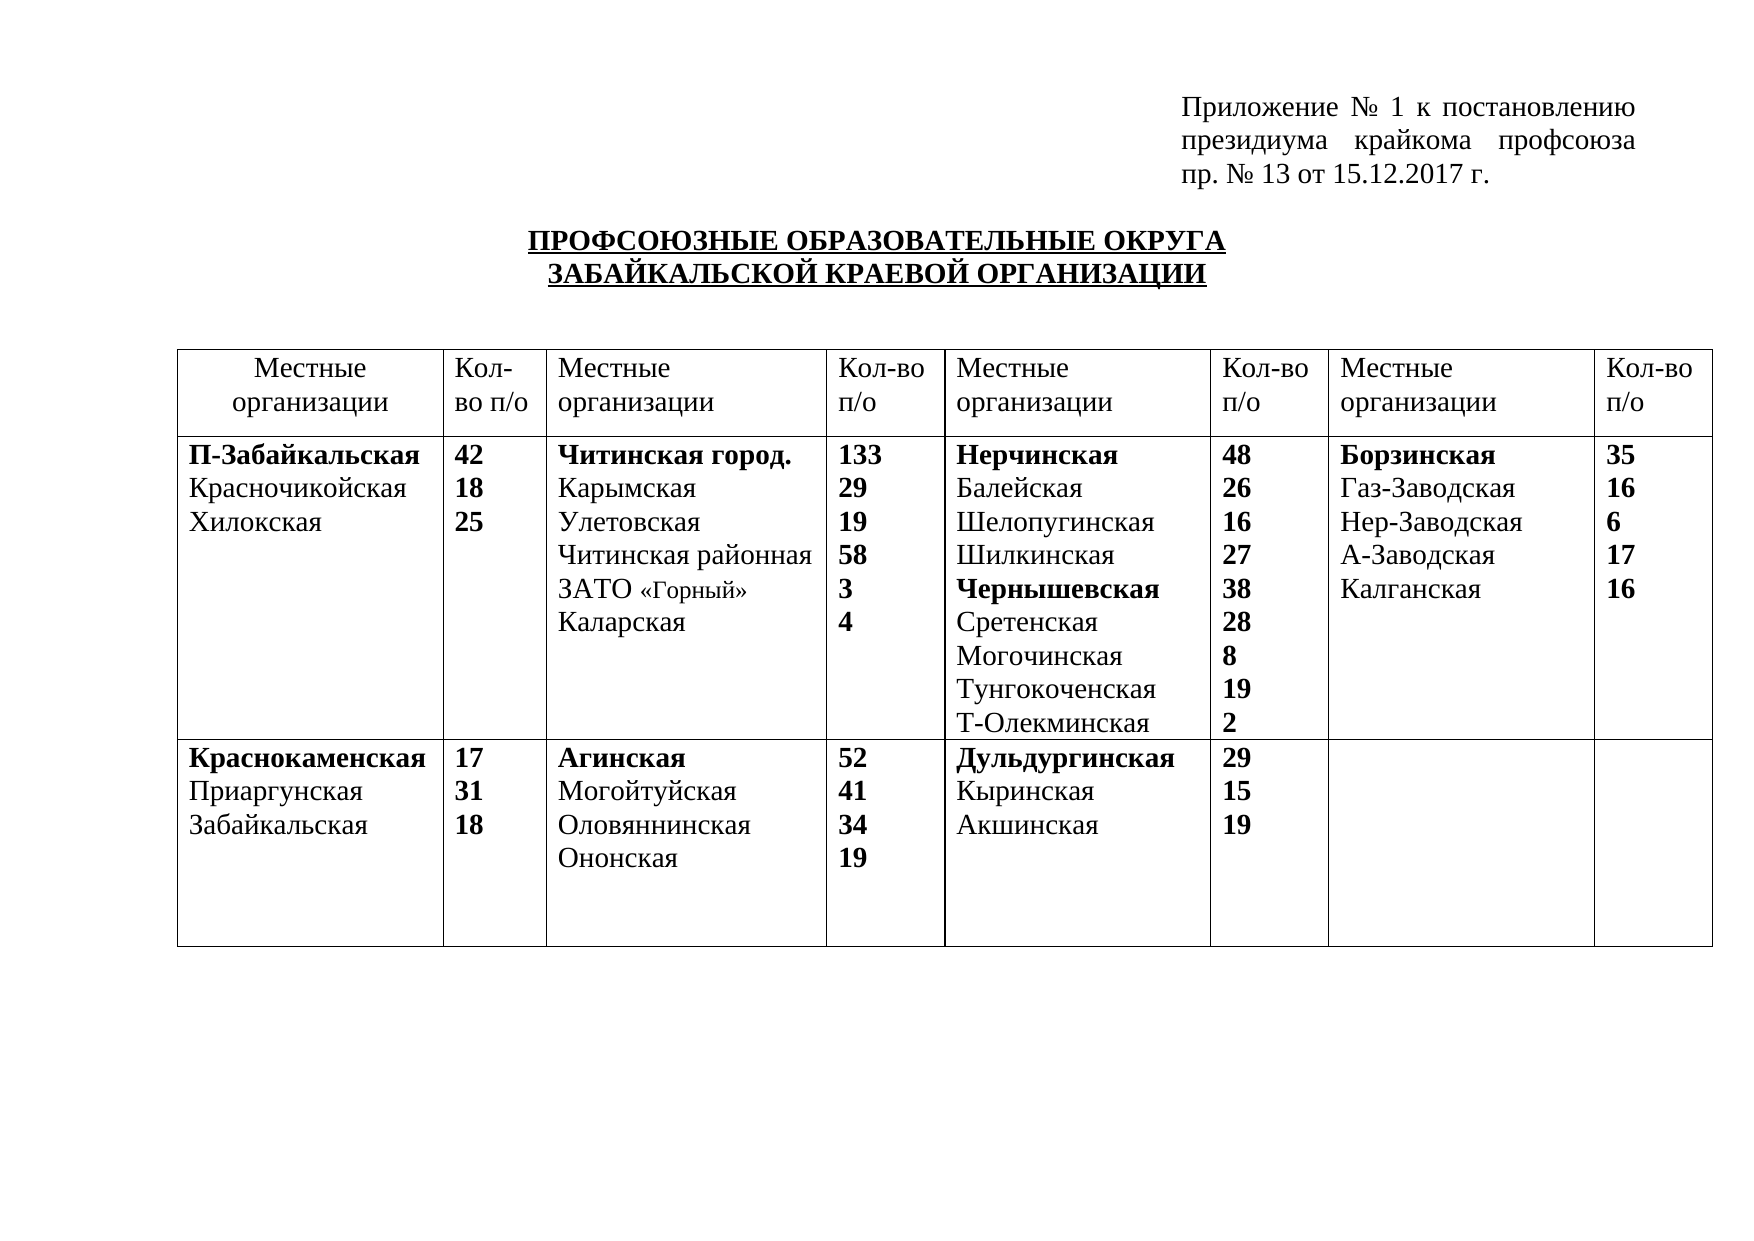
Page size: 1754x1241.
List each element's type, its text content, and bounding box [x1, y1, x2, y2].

table_cell Краснокаменская Приаргунская Забайкальская [178, 740, 443, 946]
table_cell 133 29 19 58 3 4 [827, 437, 944, 739]
table_cell Борзинская Газ-Заводская Нер-Заводская А-Заводская Калганская [1329, 437, 1594, 739]
table_cell [1329, 740, 1594, 946]
table_cell Читинская город. Карымская Улетовская Читинская районная ЗАТО «Горный» Каларская [547, 437, 826, 739]
table_cell Дульдургинская Кыринская Акшинская [946, 740, 1210, 946]
table_cell 29 15 19 [1211, 740, 1328, 946]
table_header Местные организации [1329, 350, 1594, 436]
table_header Местные организации [547, 350, 826, 436]
table_cell Агинская Могойтуйская Оловяннинская Ононская [547, 740, 826, 946]
text Приложение № 1 к постановлению президиума крайкома профсоюза пр. № 13 от 15.12.2017 г. [1181, 89, 1636, 189]
table_cell [1595, 740, 1712, 946]
table_header Кол-во п/о [444, 350, 546, 436]
text ЗАБАЙКАЛЬСКОЙ КРАЕВОЙ ОРГАНИЗАЦИИ [118, 256, 1636, 290]
table_cell 42 18 25 [444, 437, 546, 739]
table_header Местные организации [178, 350, 443, 436]
table_cell Нерчинская Балейская Шелопугинская Шилкинская Чернышевская Сретенская Могочинская Тунгокоченская Т-Олекминская [946, 437, 1210, 739]
table_header Кол-во п/о [827, 350, 944, 436]
table_cell П-Забайкальская Красночикойская Хилокская [178, 437, 443, 739]
table_cell 52 41 34 19 [827, 740, 944, 946]
table_header Кол-во п/о [1595, 350, 1712, 436]
table_cell 35 16 6 17 16 [1595, 437, 1712, 739]
table_cell 48 26 16 27 38 28 8 19 2 [1211, 437, 1328, 739]
text ПРОФСОЮЗНЫЕ ОБРАЗОВАТЕЛЬНЫЕ ОКРУГА [118, 223, 1636, 256]
table_header Кол-во п/о [1211, 350, 1328, 436]
table_cell 17 31 18 [444, 740, 546, 946]
table_header Местные организации [946, 350, 1210, 436]
